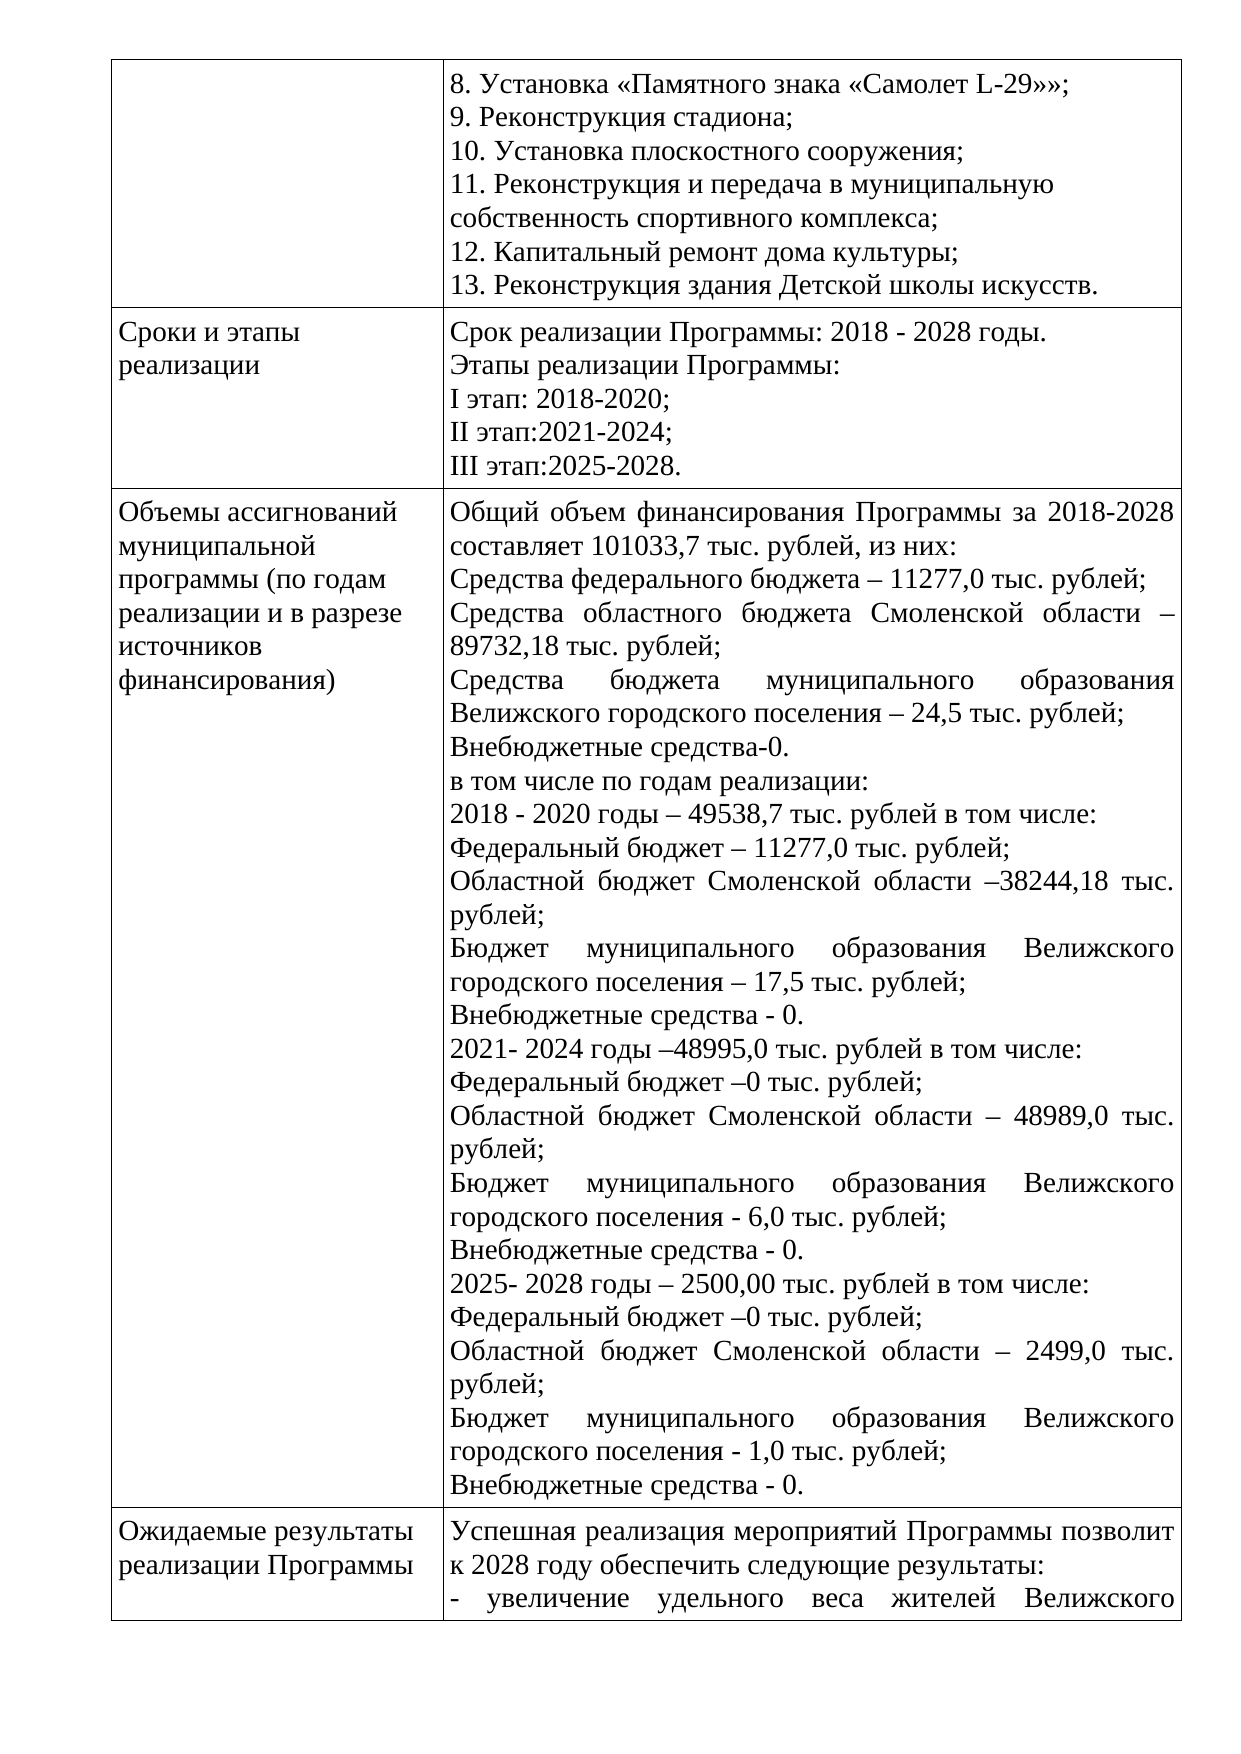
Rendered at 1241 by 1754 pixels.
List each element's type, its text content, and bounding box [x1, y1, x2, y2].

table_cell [112, 60, 443, 307]
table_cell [444, 60, 1181, 307]
table_cell Общий объем финансирования Программы за 2018-2028 составляет 101033,7 тыс. рублей, из них: Средства федерального бюджета – 11277,0 тыс. рублей; Средства областного бюджета Смоленской области –89732,18 тыс. рублей; Средства бюджета муниципального образования Велижского городского поселения – 24,5 тыс. рублей; Внебюджетные средства-0. в том числе по годам реализации: 2018 - 2020 годы – 49538,7 тыс. рублей в том числе: Федеральный бюджет – 11277,0 тыс. рублей; Областной бюджет Смоленской области –38244,18 тыс. рублей; Бюджет муниципального образования Велижского городского поселения – 17,5 тыс. рублей; Внебюджетные средства - 0. 2021- 2024 годы –48995,0 тыс. рублей в том числе: Федеральный бюджет –0 тыс. рублей; Областной бюджет Смоленской области – 48989,0 тыс. рублей; Бюджет муниципального образования Велижского городского поселения - 6,0 тыс. рублей; Внебюджетные средства - 0. 2025- 2028 годы – 2500,00 тыс. рублей в том числе: Федеральный бюджет –0 тыс. рублей; Областной бюджет Смоленской области – 2499,0 тыс. рублей; Бюджет муниципального образования Велижского городского поселения - 1,0 тыс. рублей; Внебюджетные средства - 0. [444, 489, 1181, 1507]
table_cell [112, 1508, 443, 1620]
table_cell Объемы ассигнований муниципальной программы (по годам реализации и в разрезе источников финансирования) [112, 489, 443, 1507]
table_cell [444, 1508, 1181, 1620]
table_cell Срок реализации Программы: 2018 - 2028 годы. Этапы реализации Программы: I этап: 2018-2020; II этап:2021-2024; III этап:2025-2028. [444, 308, 1181, 487]
table_cell Сроки и этапы реализации [112, 308, 443, 487]
